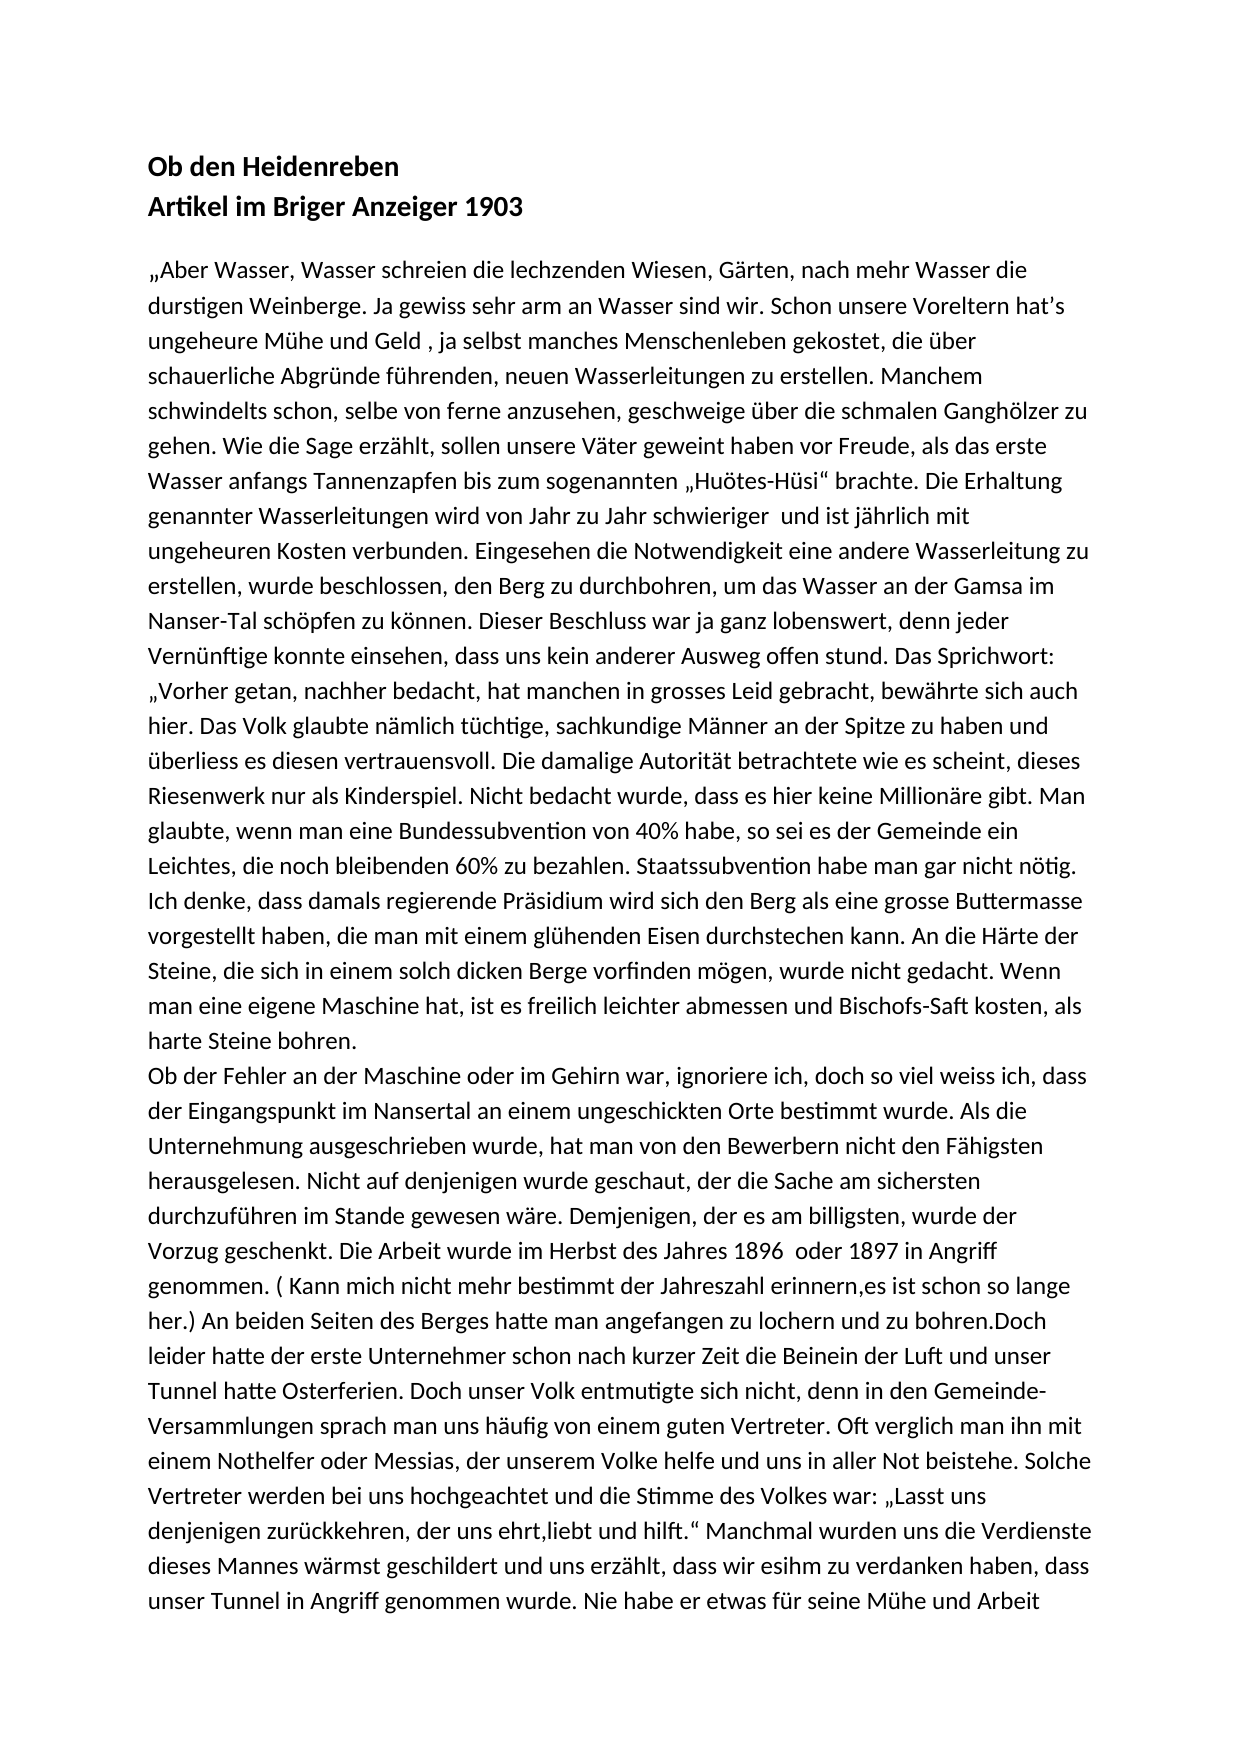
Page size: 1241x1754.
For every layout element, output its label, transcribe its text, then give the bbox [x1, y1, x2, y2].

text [148, 250, 1093, 1616]
text Ob den Heidenreben Artikel im Briger Anzeiger 1903 [148, 148, 1093, 224]
